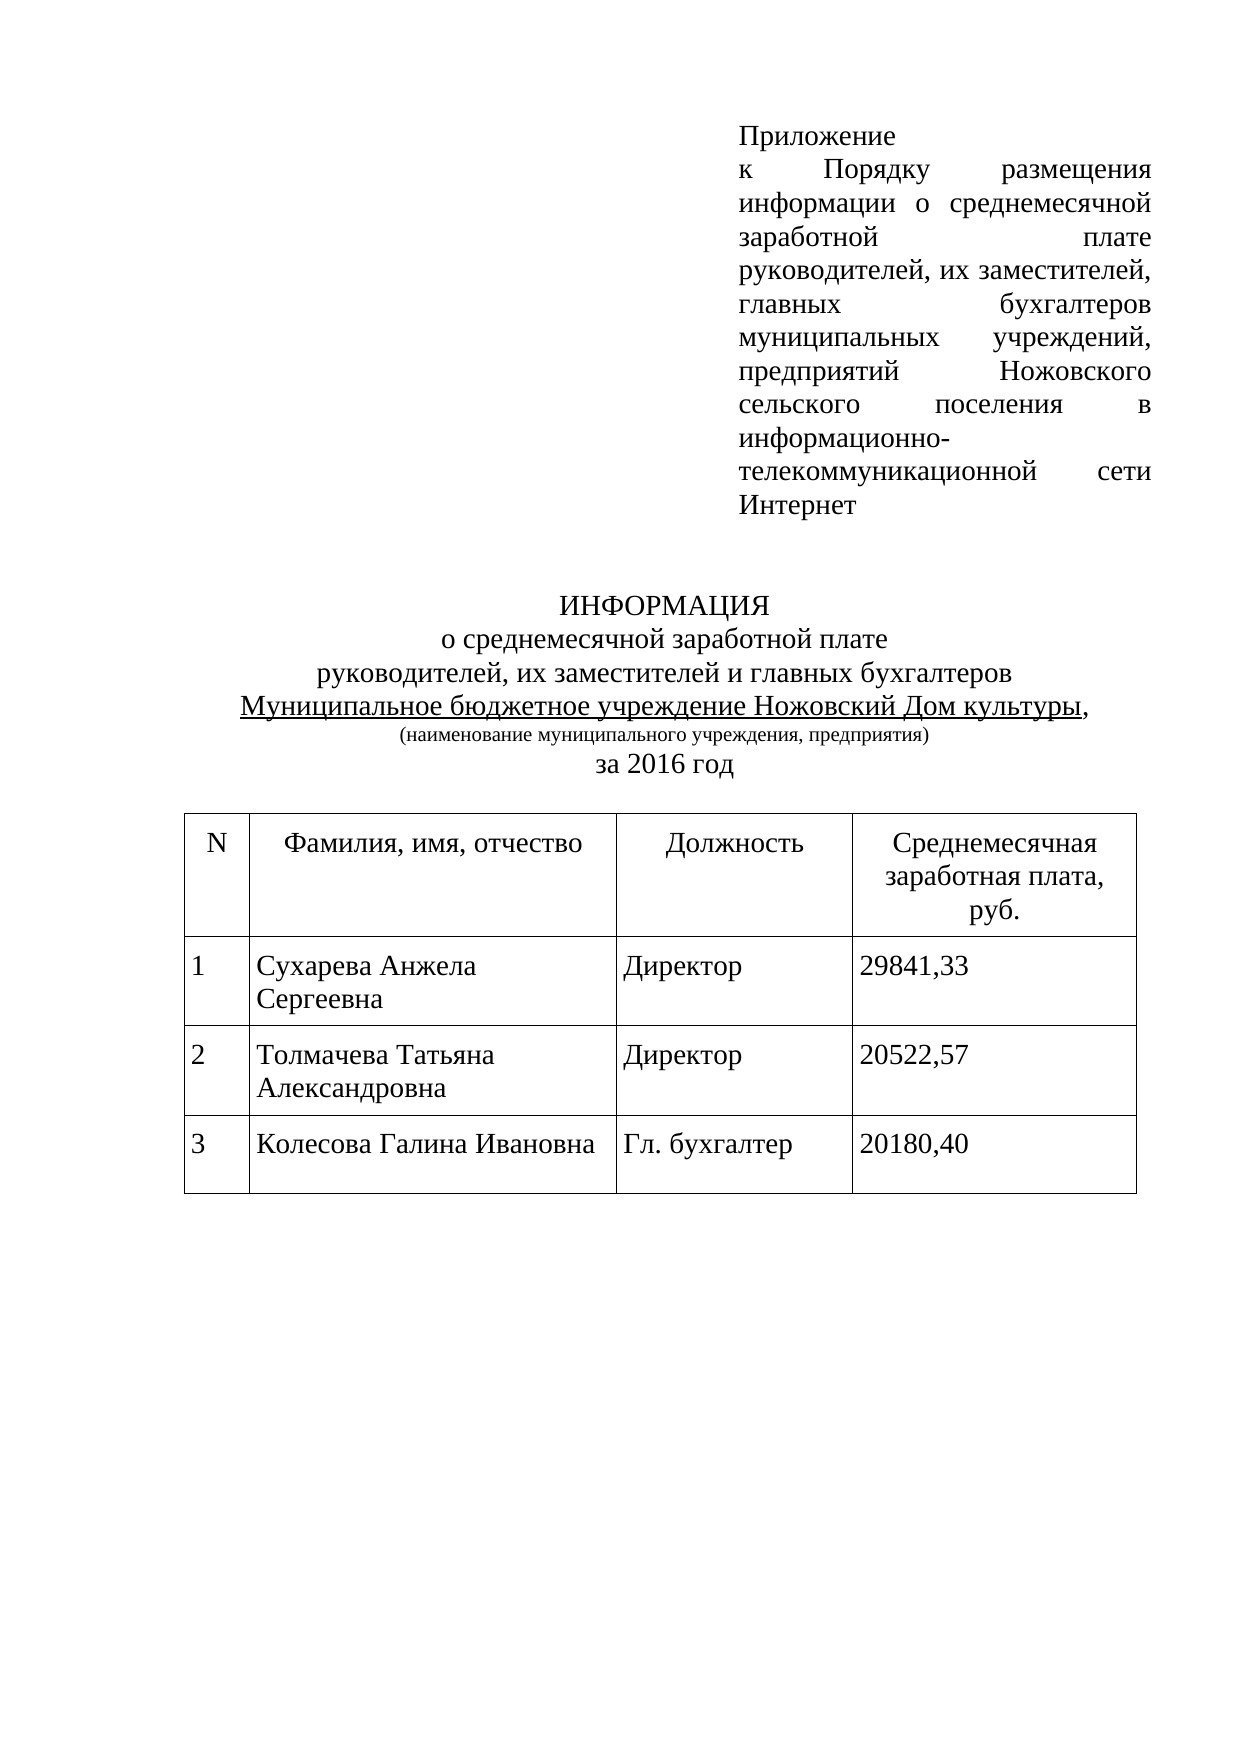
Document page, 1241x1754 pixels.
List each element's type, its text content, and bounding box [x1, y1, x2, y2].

table_cell 29841,33 [853, 937, 1136, 1025]
table_header Должность [617, 814, 852, 936]
table_header Фамилия, имя, отчество [250, 814, 616, 936]
text руководителей, их заместителей и главных бухгалтеров [177, 655, 1152, 688]
table_cell 1 [185, 937, 249, 1025]
table_cell Директор [617, 1026, 852, 1115]
text за 2016 год [177, 746, 1152, 779]
table_header Среднемесячная заработная плата, руб. [853, 814, 1136, 936]
table_cell Толмачева Татьяна Александровна [250, 1026, 616, 1115]
table_cell 2 [185, 1026, 249, 1115]
table_cell Сухарева Анжела Сергеевна [250, 937, 616, 1025]
text о среднемесячной заработной плате [177, 621, 1152, 655]
table_header N [185, 814, 249, 936]
table_cell Гл. бухгалтер [617, 1116, 852, 1193]
table_cell 20522,57 [853, 1026, 1136, 1115]
table_cell Директор [617, 937, 852, 1025]
table_cell 3 [185, 1116, 249, 1193]
text к Порядку размещения информации о среднемесячной заработной плате руководителей, их заместителей, главных бухгалтеров муниципальных учреждений, предприятий Ножовского сельского поселения в информационно-телекоммуникационной сети Интернет [738, 152, 1152, 521]
table_cell 20180,40 [853, 1116, 1136, 1193]
text ИНФОРМАЦИЯ [177, 588, 1152, 621]
text (наименование муниципального учреждения, предприятия) [177, 722, 1152, 746]
table_cell Колесова Галина Ивановна [250, 1116, 616, 1193]
text Приложение [738, 118, 1152, 152]
text Муниципальное бюджетное учреждение Ножовский Дом культуры, [177, 688, 1152, 722]
